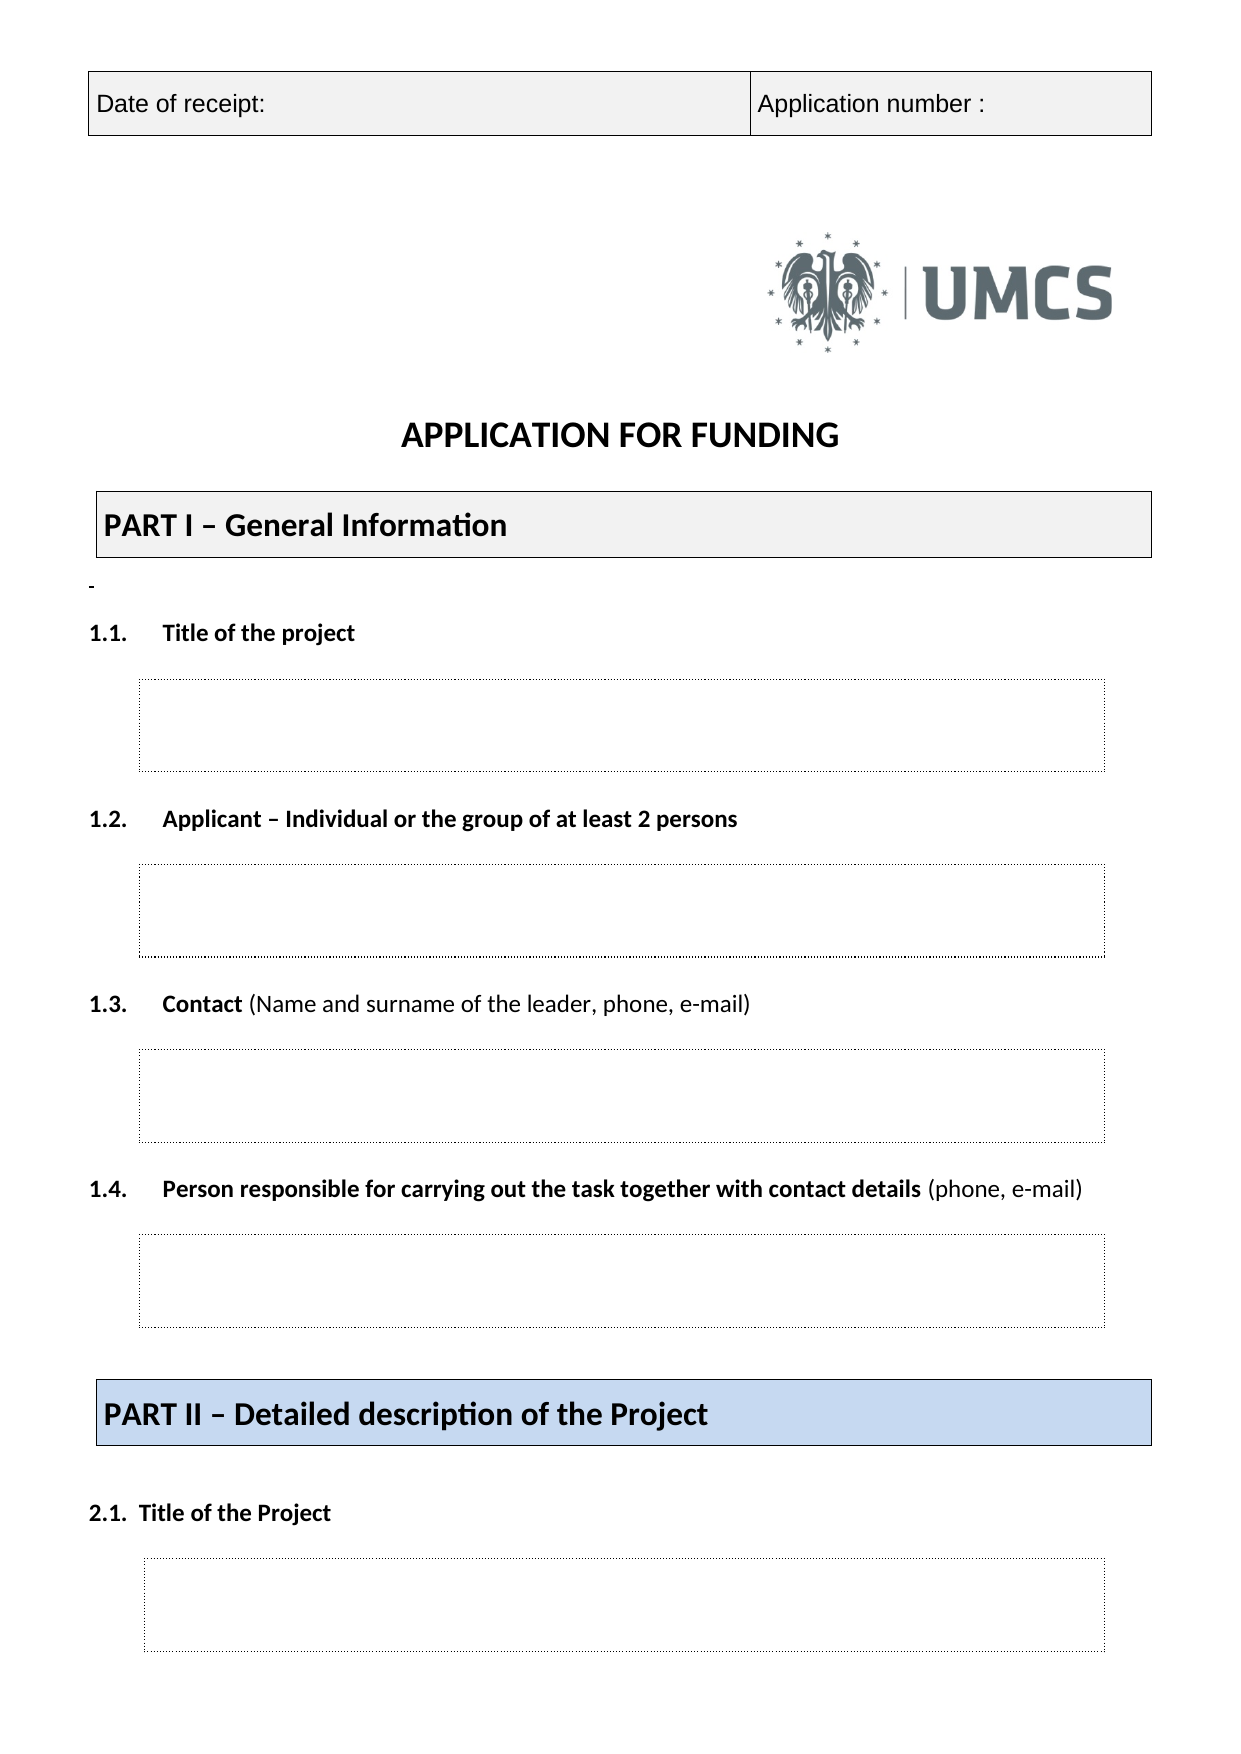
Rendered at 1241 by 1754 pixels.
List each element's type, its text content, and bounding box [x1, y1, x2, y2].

picture [767, 232, 1112, 353]
list Title of the project [89, 618, 1152, 648]
text APPLICATION FOR FUNDING [89, 411, 1152, 457]
table_header PART I – General Information [97, 492, 1151, 557]
list Person responsible for carrying out the task together with contact details (phone, e-mail) [89, 1173, 1152, 1204]
list Applicant – Individual or the group of at least 2 persons [89, 803, 1152, 833]
table_header [139, 679, 1104, 771]
table_header PART II – Detailed description of the Project [97, 1380, 1151, 1445]
table_header Application number : [751, 72, 1151, 135]
table_header [145, 1558, 1104, 1651]
table_header [139, 864, 1104, 956]
table_header Date of receipt: [89, 72, 750, 135]
text 2.1. Title of the Project [89, 1497, 1152, 1528]
table_header [139, 1049, 1104, 1142]
table_header [139, 1234, 1104, 1327]
list Contact (Name and surname of the leader, phone, e-mail) [89, 988, 1152, 1018]
